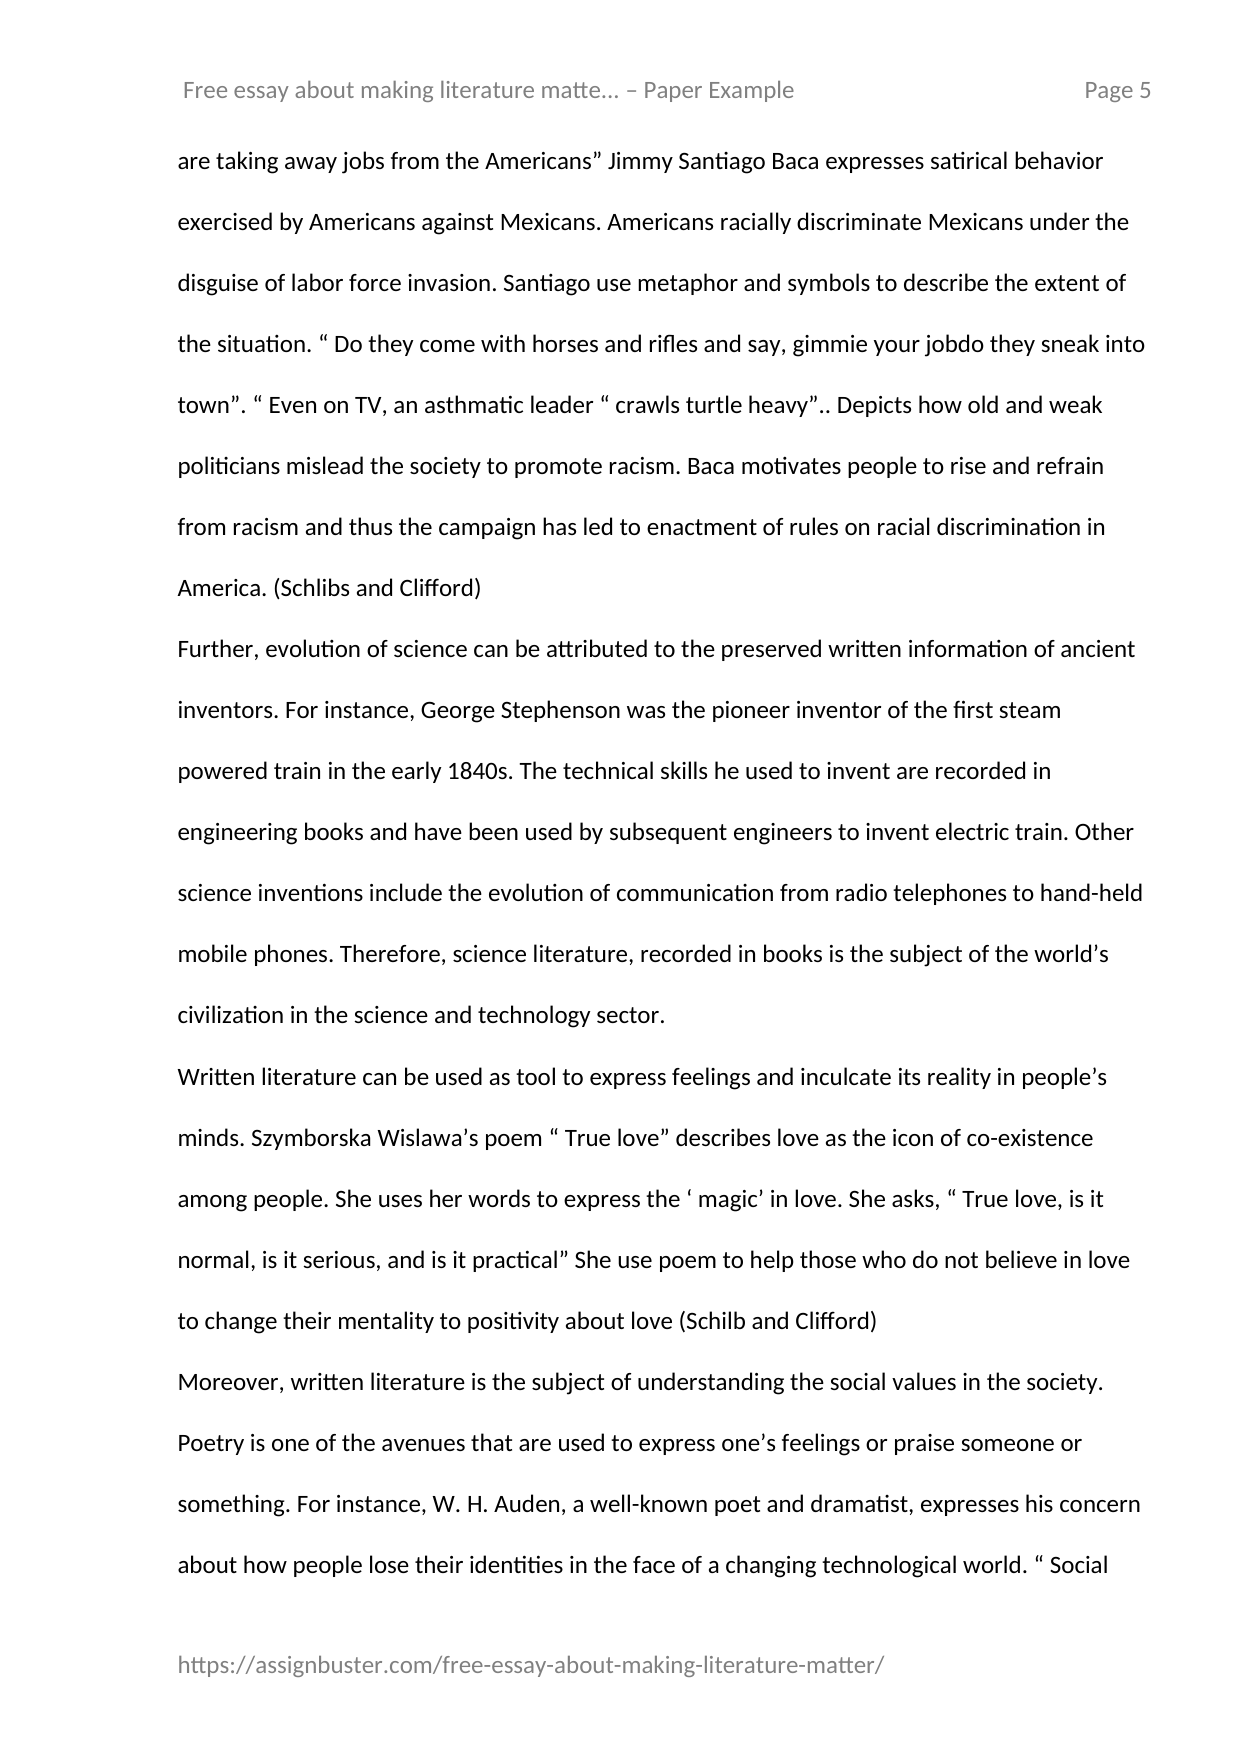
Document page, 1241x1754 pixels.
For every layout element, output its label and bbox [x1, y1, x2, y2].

text [177, 145, 1152, 1579]
